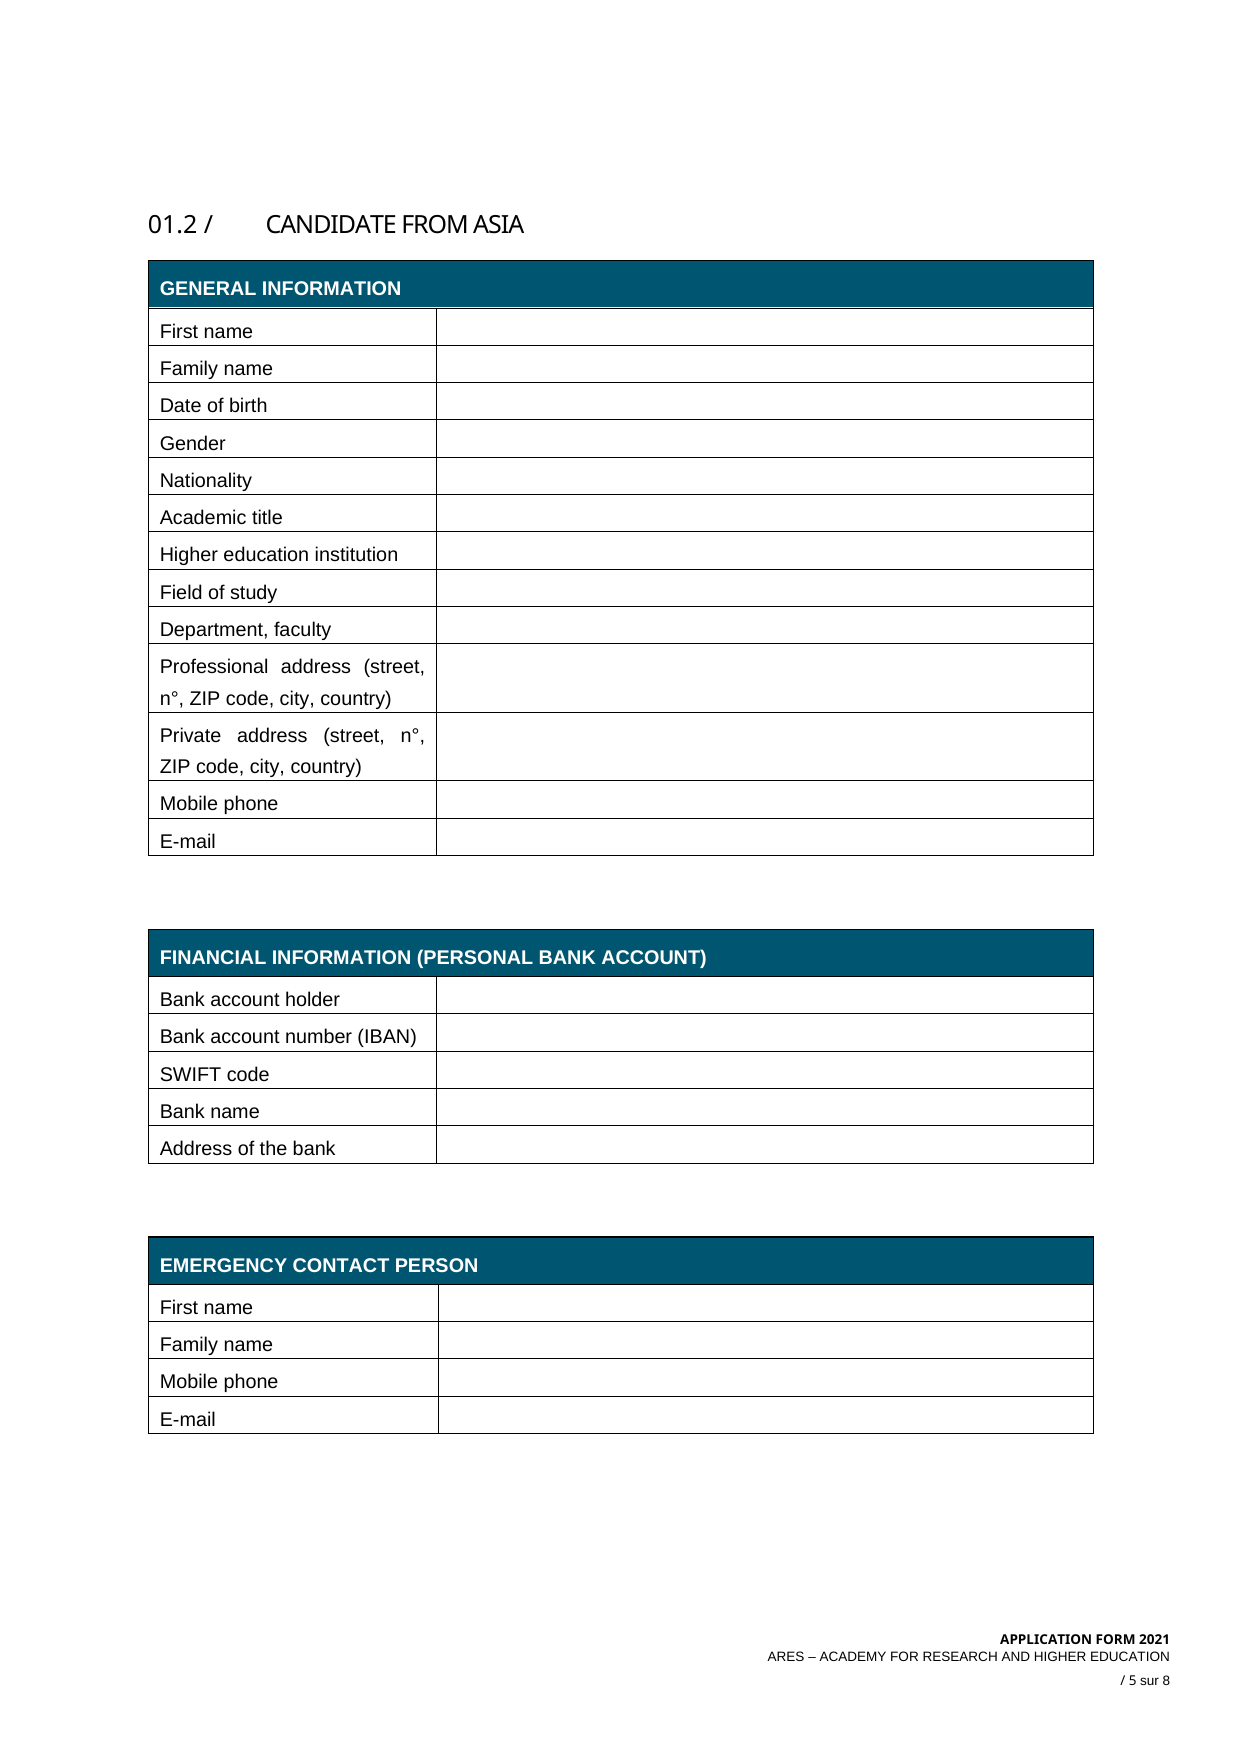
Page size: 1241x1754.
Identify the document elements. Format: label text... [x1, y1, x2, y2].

table_cell [437, 1126, 1093, 1162]
table_cell [437, 819, 1093, 855]
table_cell Field of study [149, 570, 436, 606]
table_cell First name [149, 1285, 438, 1321]
table_cell E-mail [149, 819, 436, 855]
table_cell SWIFT code [149, 1052, 436, 1088]
table_cell First name [149, 309, 436, 345]
table_cell [437, 309, 1093, 345]
table_cell [439, 1285, 1093, 1321]
table_cell [437, 713, 1093, 780]
table_cell [437, 781, 1093, 817]
table_cell Gender [149, 420, 436, 457]
table_cell [437, 977, 1093, 1013]
table_cell [437, 1052, 1093, 1088]
table_cell Family name [149, 346, 436, 382]
table_cell [437, 346, 1093, 382]
table_cell [437, 383, 1093, 419]
table_cell Department, faculty [149, 607, 436, 643]
table_cell Date of birth [149, 383, 436, 419]
table_cell [437, 1089, 1093, 1125]
table_cell [437, 607, 1093, 643]
table_cell Bank account number (IBAN) [149, 1014, 436, 1051]
table_cell [437, 644, 1093, 712]
table_cell Higher education institution [149, 532, 436, 568]
table_cell [437, 532, 1093, 568]
table_header Emergency contact person [149, 1238, 1093, 1284]
table_cell Private address (street, n°, ZIP code, city, country) [149, 713, 436, 780]
table_cell Professional address (street, n°, ZIP code, city, country) [149, 644, 436, 712]
table_cell [439, 1322, 1093, 1358]
table_cell E-mail [149, 1397, 438, 1433]
table_cell [437, 420, 1093, 457]
text Candidate from Asia [148, 210, 1092, 239]
table_cell [437, 495, 1093, 531]
table_header Financial information (Personal bank account) [149, 930, 1093, 976]
table_cell Address of the bank [149, 1126, 436, 1162]
table_cell [439, 1397, 1093, 1433]
table_cell Mobile phone [149, 1359, 438, 1396]
table_cell [437, 570, 1093, 606]
table_cell [437, 458, 1093, 494]
table_cell [439, 1359, 1093, 1396]
table_cell Family name [149, 1322, 438, 1358]
table_cell Mobile phone [149, 781, 436, 817]
table_cell Nationality [149, 458, 436, 494]
table_header General information [149, 261, 1093, 307]
table_cell Academic title [149, 495, 436, 531]
table_cell Bank account holder [149, 977, 436, 1013]
table_cell [437, 1014, 1093, 1051]
table_cell Bank name [149, 1089, 436, 1125]
